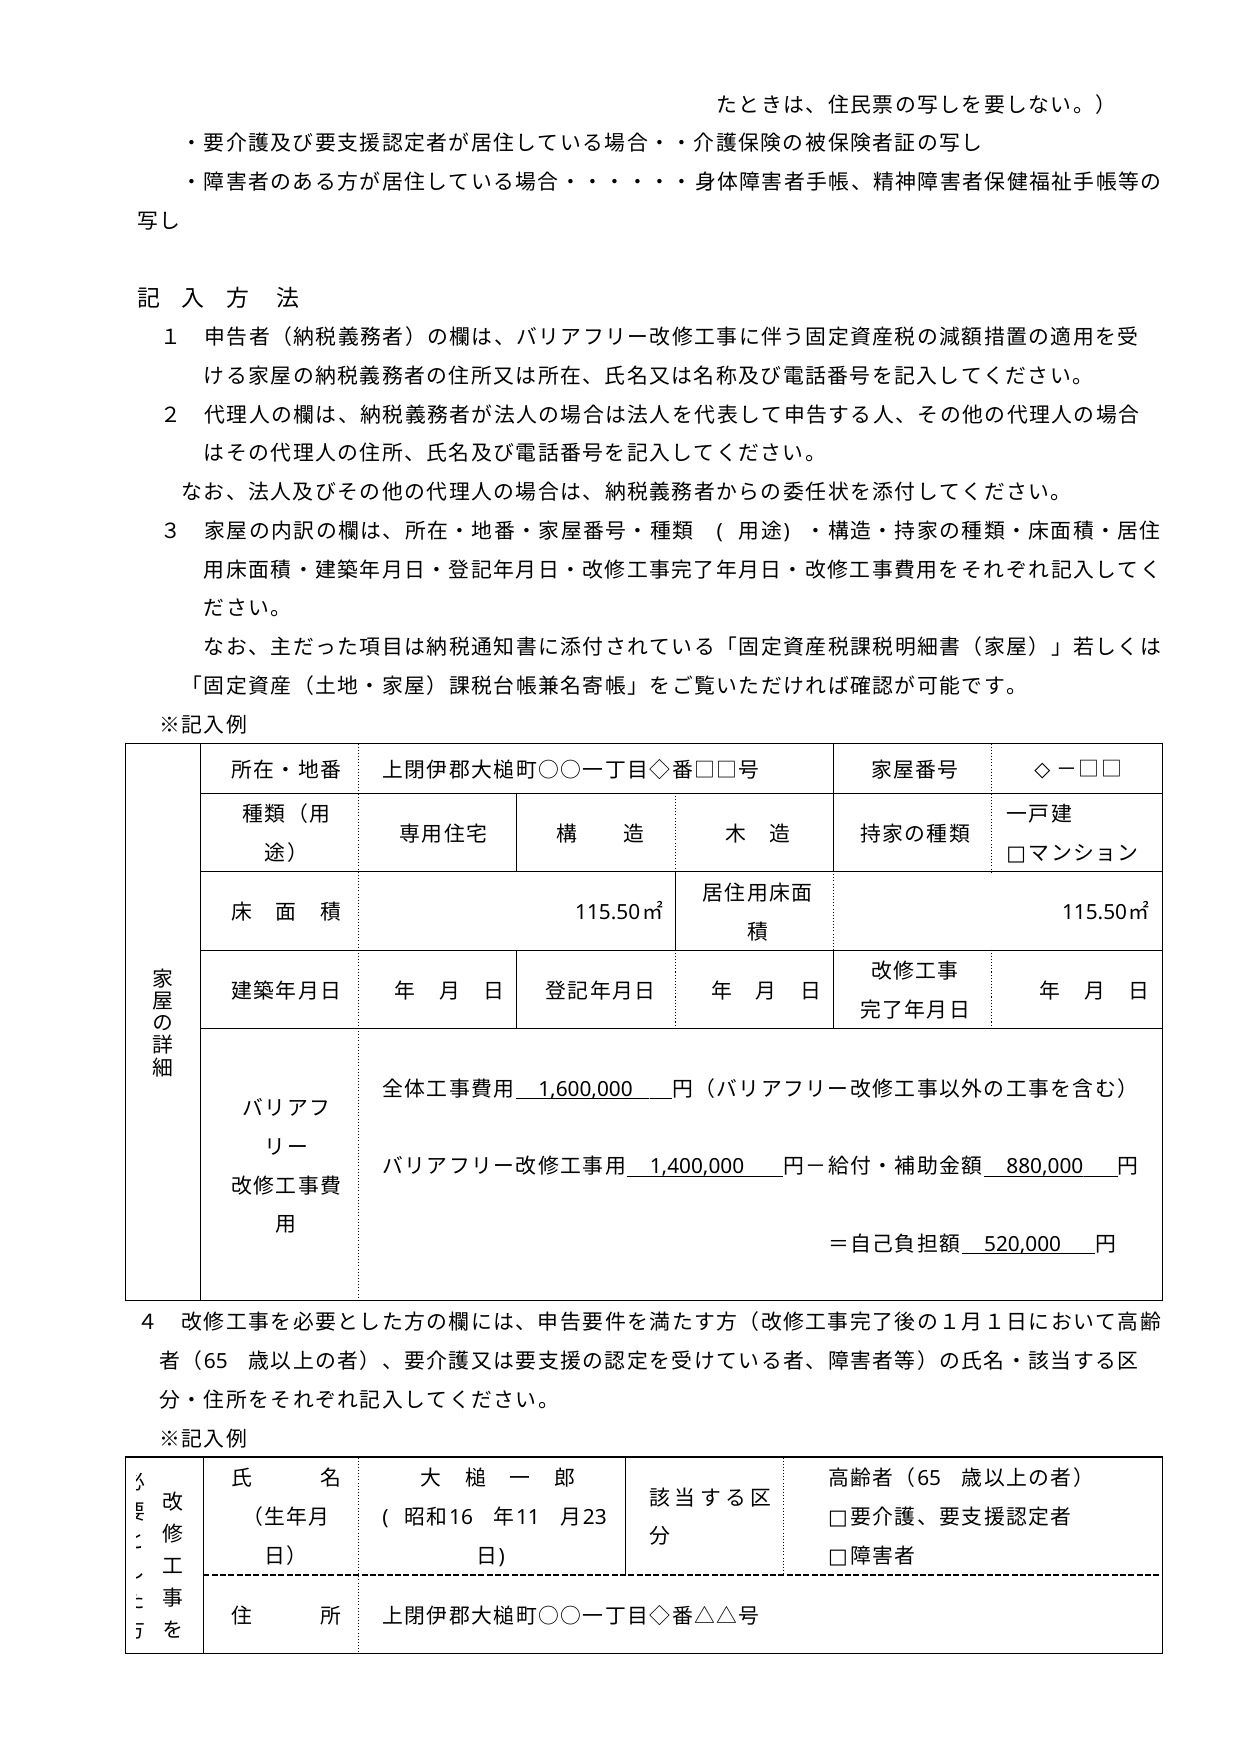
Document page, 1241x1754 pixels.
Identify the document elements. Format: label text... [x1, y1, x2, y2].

table_cell 全体工事費用 1,600,000 円（バリアフリー改修工事以外の工事を含む） バリアフリー改修工事用 1,400,000 円－給付・補助金額 880,000 円 ＝自己負担額 520,000 円 [359, 1029, 1162, 1300]
text １ 申告者（納税義務者）の欄は、バリアフリー改修工事に伴う固定資産税の減額措置の適用を受ける家屋の納税義務者の住所又は所在、氏名又は名称及び電話番号を記入してください。 [137, 316, 1162, 394]
text ３ 家屋の内訳の欄は、所在・地番・家屋番号・種類(用途)・構造・持家の種類・床面積・居住用床面積・建築年月日・登記年月日・改修工事完了年月日・改修工事費用をそれぞれ記入してください。 [137, 510, 1162, 626]
table_cell 115.50㎡ [359, 872, 675, 949]
text なお、法人及びその他の代理人の場合は、納税義務者からの委任状を添付してください。 [137, 471, 1162, 510]
table_cell 居住用床面積 [676, 872, 833, 949]
text 記入方法 [137, 277, 1162, 316]
table_cell 115.50㎡ [834, 872, 1162, 949]
text ※記入例 [137, 1418, 1162, 1456]
text たときは、住民票の写しを要しない。） [538, 84, 1162, 122]
text ・障害者のある方が居住している場合・・・・・・身体障害者手帳、精神障害者保健福祉手帳等の写し [137, 161, 1179, 239]
table_header ◇－□□ [992, 744, 1162, 792]
table_cell 一戸建 □マンション [992, 794, 1162, 871]
table_cell 上閉伊郡大槌町○○一丁目◇番△△号 [358, 1574, 1162, 1653]
table_header 家屋の詳細 [126, 744, 200, 1300]
table_cell 年 月 日 [359, 951, 516, 1028]
text ２ 代理人の欄は、納税義務者が法人の場合は法人を代表して申告する人、その他の代理人の場合はその代理人の住所、氏名及び電話番号を記入してください。 [137, 394, 1162, 471]
table_cell 持家の種類 [834, 794, 992, 871]
table_cell 木 造 [675, 794, 833, 871]
table_header 大 槌 一 郎 (昭和16年11月23日) [358, 1458, 625, 1574]
table_header 上閉伊郡大槌町○○一丁目◇番□□号 [359, 744, 833, 792]
table_cell 年 月 日 [992, 951, 1162, 1028]
table_header 該当する区分 [626, 1458, 784, 1574]
table_header 氏 名 （生年月日） [204, 1458, 358, 1574]
text ・要介護及び要支援認定者が居住している場合・・介護保険の被保険者証の写し [137, 122, 1162, 161]
table_cell 床 面 積 [201, 872, 359, 949]
table_header 高齢者（65歳以上の者） □要介護、要支援認定者 □障害者 [784, 1458, 1162, 1574]
table_cell 構 造 [517, 794, 675, 871]
table_cell 建築年月日 [201, 951, 359, 1028]
table_header 家屋番号 [834, 744, 992, 792]
table_cell 専用住宅 [359, 794, 516, 871]
table_header 所在・地番 [201, 744, 359, 792]
text ※記入例 [137, 704, 1162, 742]
table_header 改修工事を 必要とした方 [126, 1458, 203, 1653]
table_cell バリアフリー 改修工事費用 [201, 1029, 359, 1300]
text なお、主だった項目は納税通知書に添付されている「固定資産税課税明細書（家屋）」若しくは「固定資産（土地・家屋）課税台帳兼名寄帳」をご覧いただければ確認が可能です。 [137, 626, 1162, 704]
table_cell 改修工事 完了年月日 [834, 951, 992, 1028]
table_cell 住 所 [204, 1574, 358, 1653]
table_cell 種類（用途） [201, 794, 359, 871]
text ４ 改修工事を必要とした方の欄には、申告要件を満たす方（改修工事完了後の１月１日において高齢者（65歳以上の者）、要介護又は要支援の認定を受けている者、障害者等）の氏名・該当する区分・住所をそれぞれ記入してください。 [137, 1301, 1162, 1418]
table_cell 登記年月日 [517, 951, 675, 1028]
table_cell 年 月 日 [675, 951, 833, 1028]
